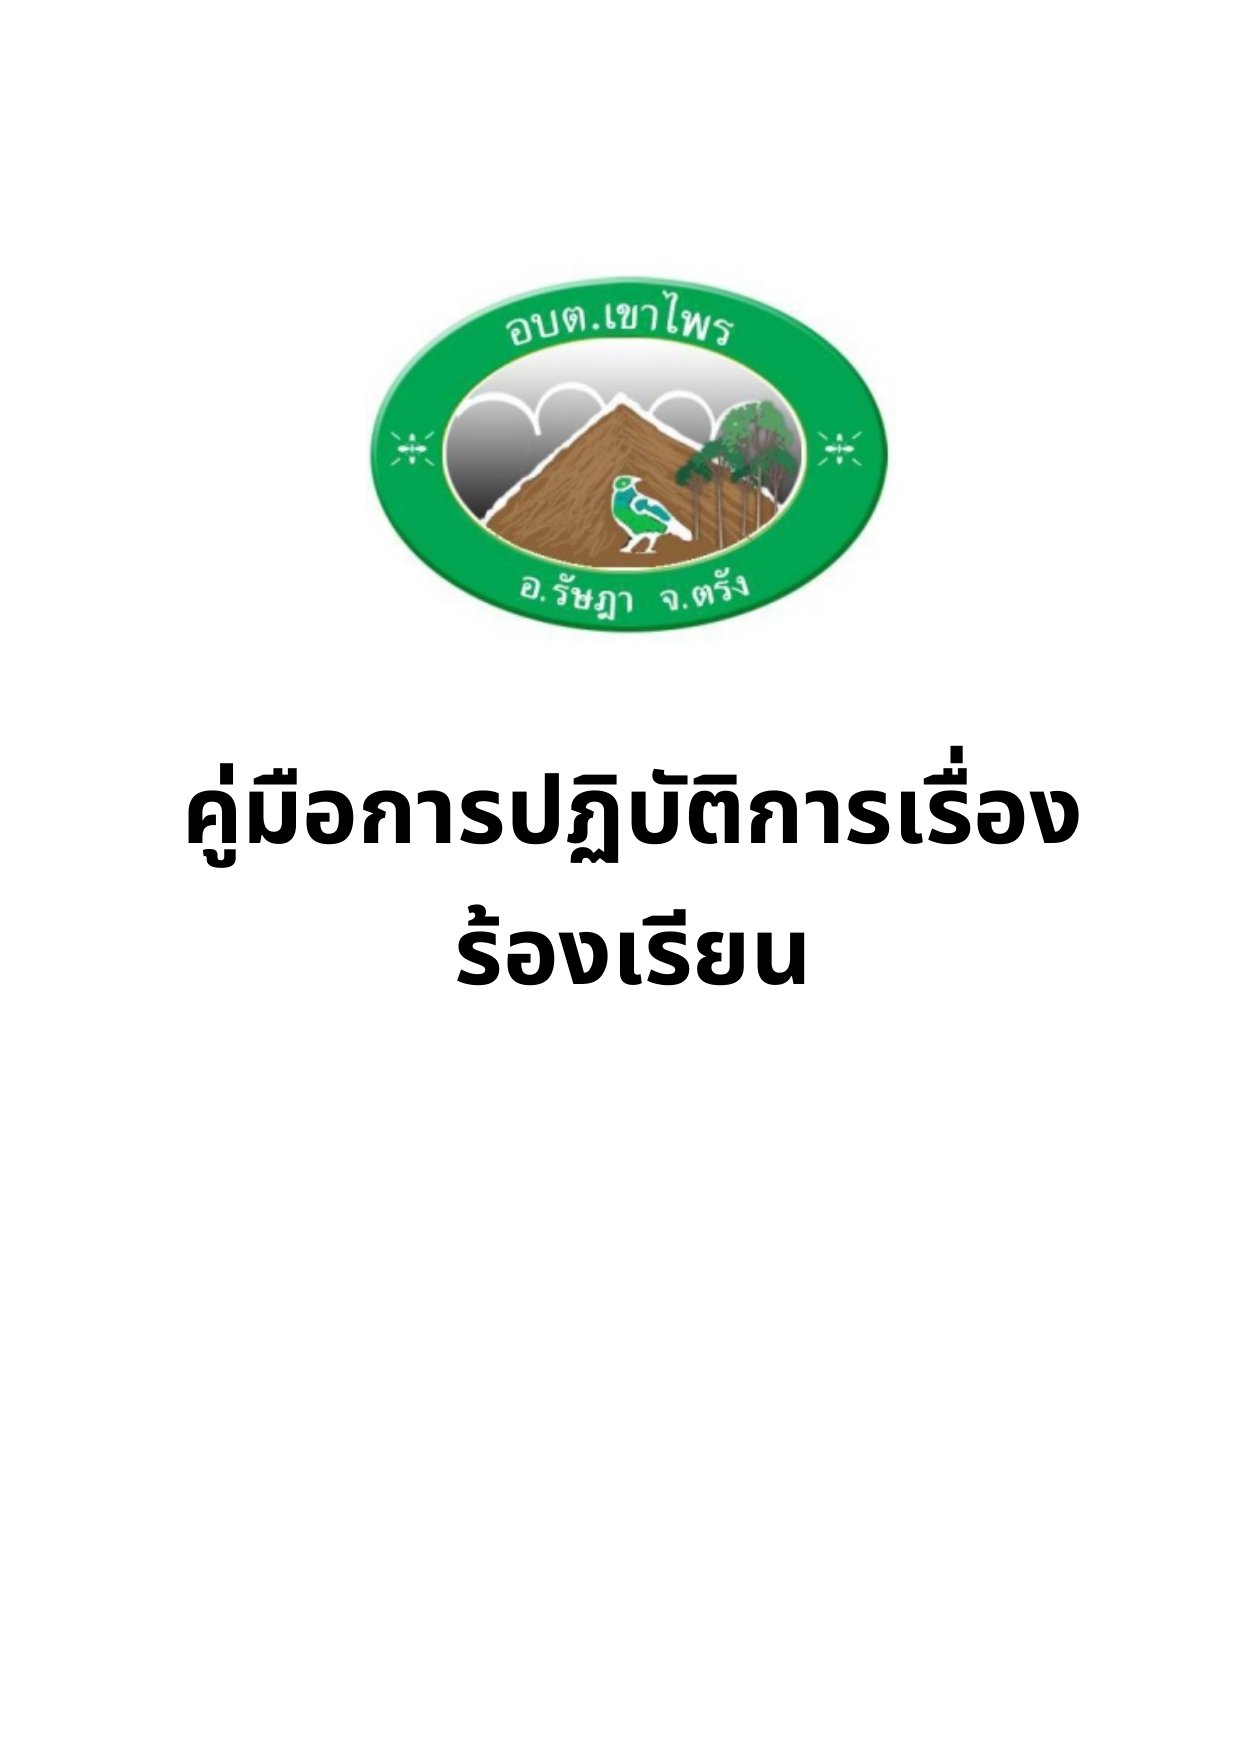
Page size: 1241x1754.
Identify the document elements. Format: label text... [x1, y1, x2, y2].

text คู่มือการปฏิบัติการเรื่องร้องเรียน [150, 744, 1116, 1027]
picture [366, 263, 900, 642]
